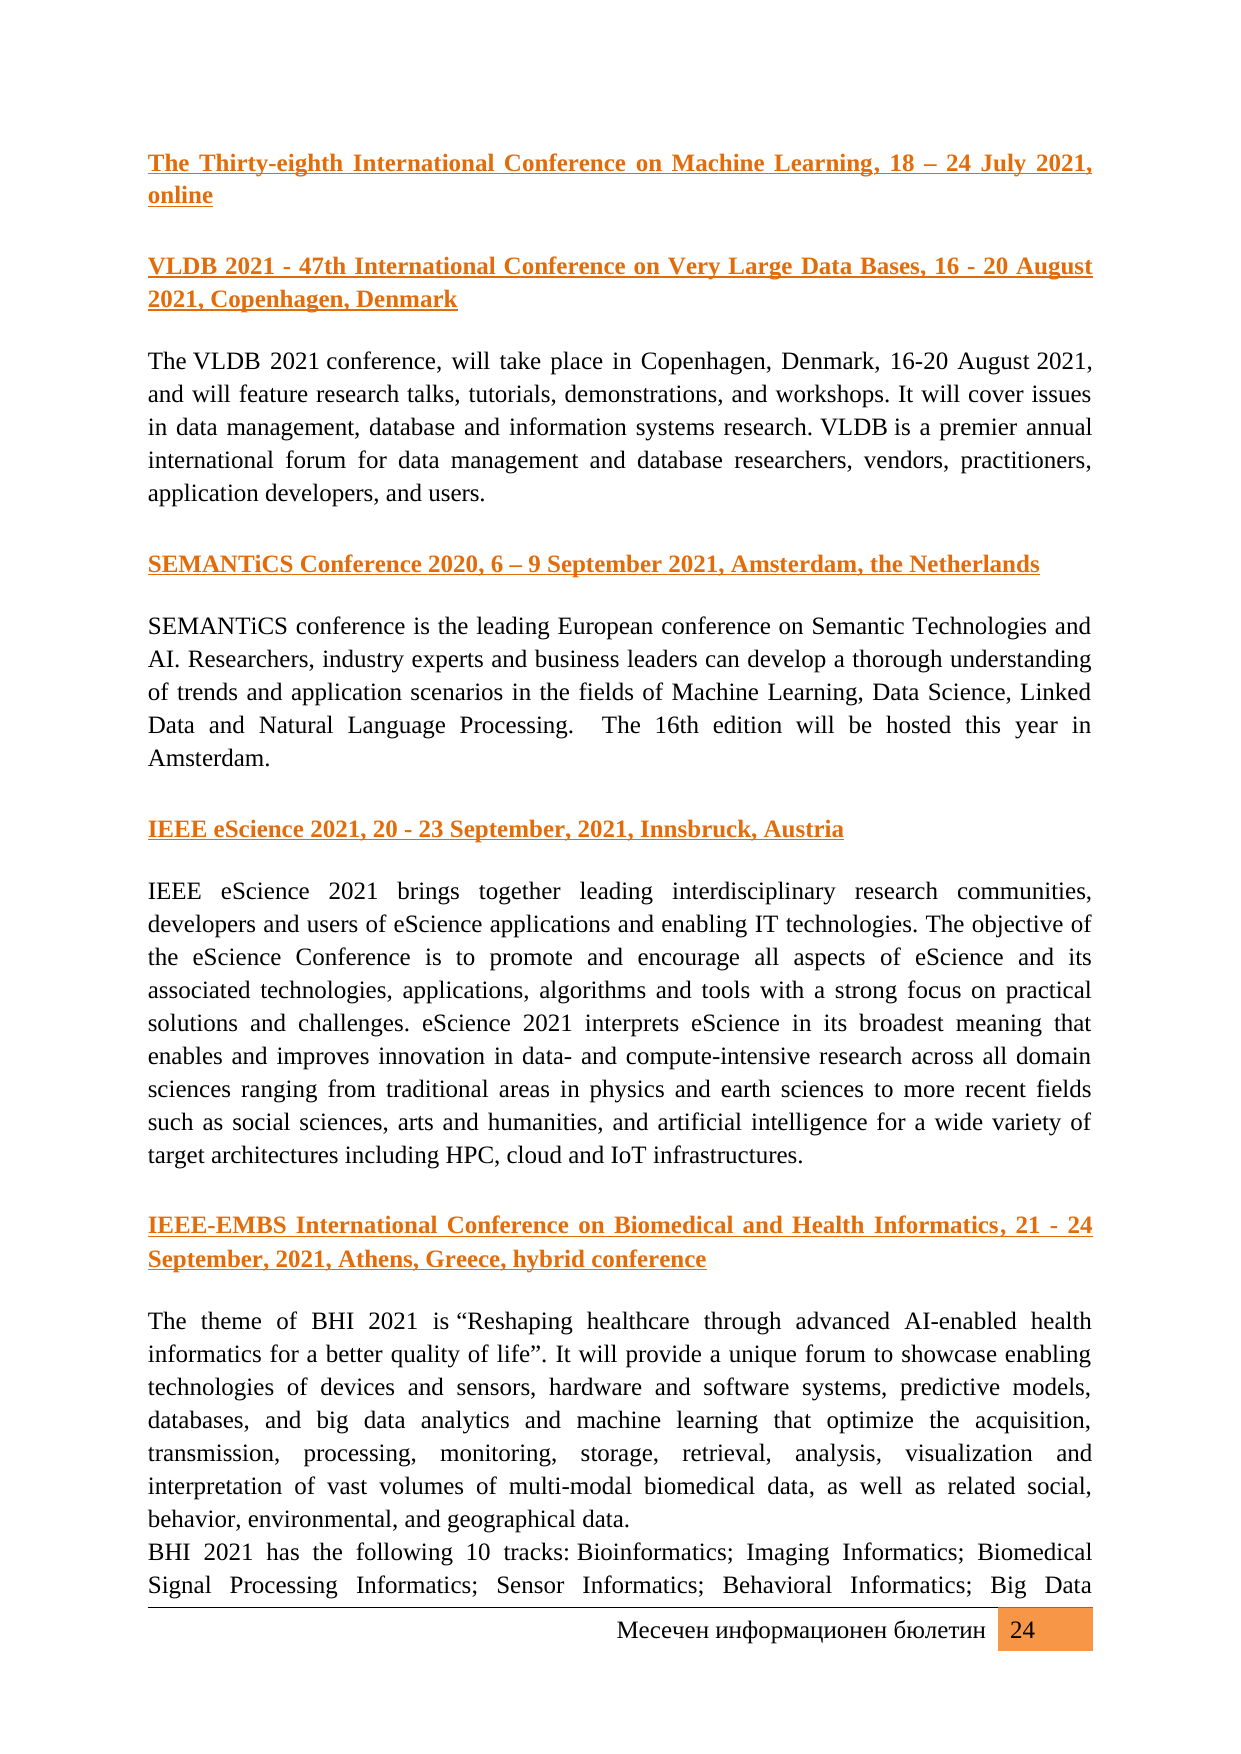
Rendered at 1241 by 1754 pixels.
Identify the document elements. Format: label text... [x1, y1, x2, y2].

text IEEE eScience 2021, 20 - 23 September, 2021, Innsbruck, Austria [148, 814, 1093, 842]
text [148, 1537, 1093, 1599]
text The Thirty-eighth International Conference on Machine Learning, 18 – 24 July 2021, online [148, 148, 1093, 209]
text The theme of BHI 2021 is “Reshaping healthcare through advanced AI-enabled health informatics for a better quality of life”. It will provide a unique forum to showcase enabling technologies of devices and sensors, hardware and software systems, predictive models, databases, and big data analytics and machine learning that optimize the acquisition, transmission, processing, monitoring, storage, retrieval, analysis, visualization and interpretation of vast volumes of multi-modal biomedical data, as well as related social, behavior, environmental, and geographical data. [148, 1306, 1093, 1533]
text IEEE-EMBS International Conference on Biomedical and Health Informatics, 21 - 24 September, 2021, Athens, Greece, hybrid conference [148, 1211, 1093, 1236]
text IEEE-EMBS International Conference on Biomedical and Health Informatics, 21 - 24 September, 2021, Athens, Greece, hybrid conference [148, 1237, 1093, 1272]
text VLDB 2021 - 47th International Conference on Very Large Data Bases, 16 - 20 August 2021, Copenhagen, Denmark [148, 278, 1093, 313]
text The VLDB 2021 conference, will take place in Copenhagen, Denmark, 16-20 August 2021, and will feature research talks, tutorials, demonstrations, and workshops. It will cover issues in data management, database and information systems research. VLDB is a premier annual international forum for data management and database researchers, vendors, practitioners, application developers, and users. [148, 346, 1093, 507]
text SEMANTiCS Conference 2020, 6 – 9 September 2021, Amsterdam, the Netherlands [148, 549, 1093, 578]
text VLDB 2021 - 47th International Conference on Very Large Data Bases, 16 - 20 August 2021, Copenhagen, Denmark [148, 251, 1093, 276]
text SEMANTiCS conference is the leading European conference on Semantic Technologies and AI. Researchers, industry experts and business leaders can develop a thorough understanding of trends and application scenarios in the fields of Machine Learning, Data Science, Linked Data and Natural Language Processing. The 16th edition will be hosted this year in Amsterdam. [148, 611, 1093, 772]
text IEEE eScience 2021 brings together leading interdisciplinary research communities, developers and users of eScience applications and enabling IT technologies. The objective of the eScience Conference is to promote and encourage all aspects of eScience and its associated technologies, applications, algorithms and tools with a strong focus on practical solutions and challenges. eScience 2021 interprets eScience in its broadest meaning that enables and improves innovation in data- and compute-intensive research across all domain sciences ranging from traditional areas in physics and earth sciences to more recent fields such as social sciences, arts and humanities, and artificial intelligence for a wide variety of target architectures including HPC, cloud and IoT infrastructures. [148, 876, 1093, 1169]
